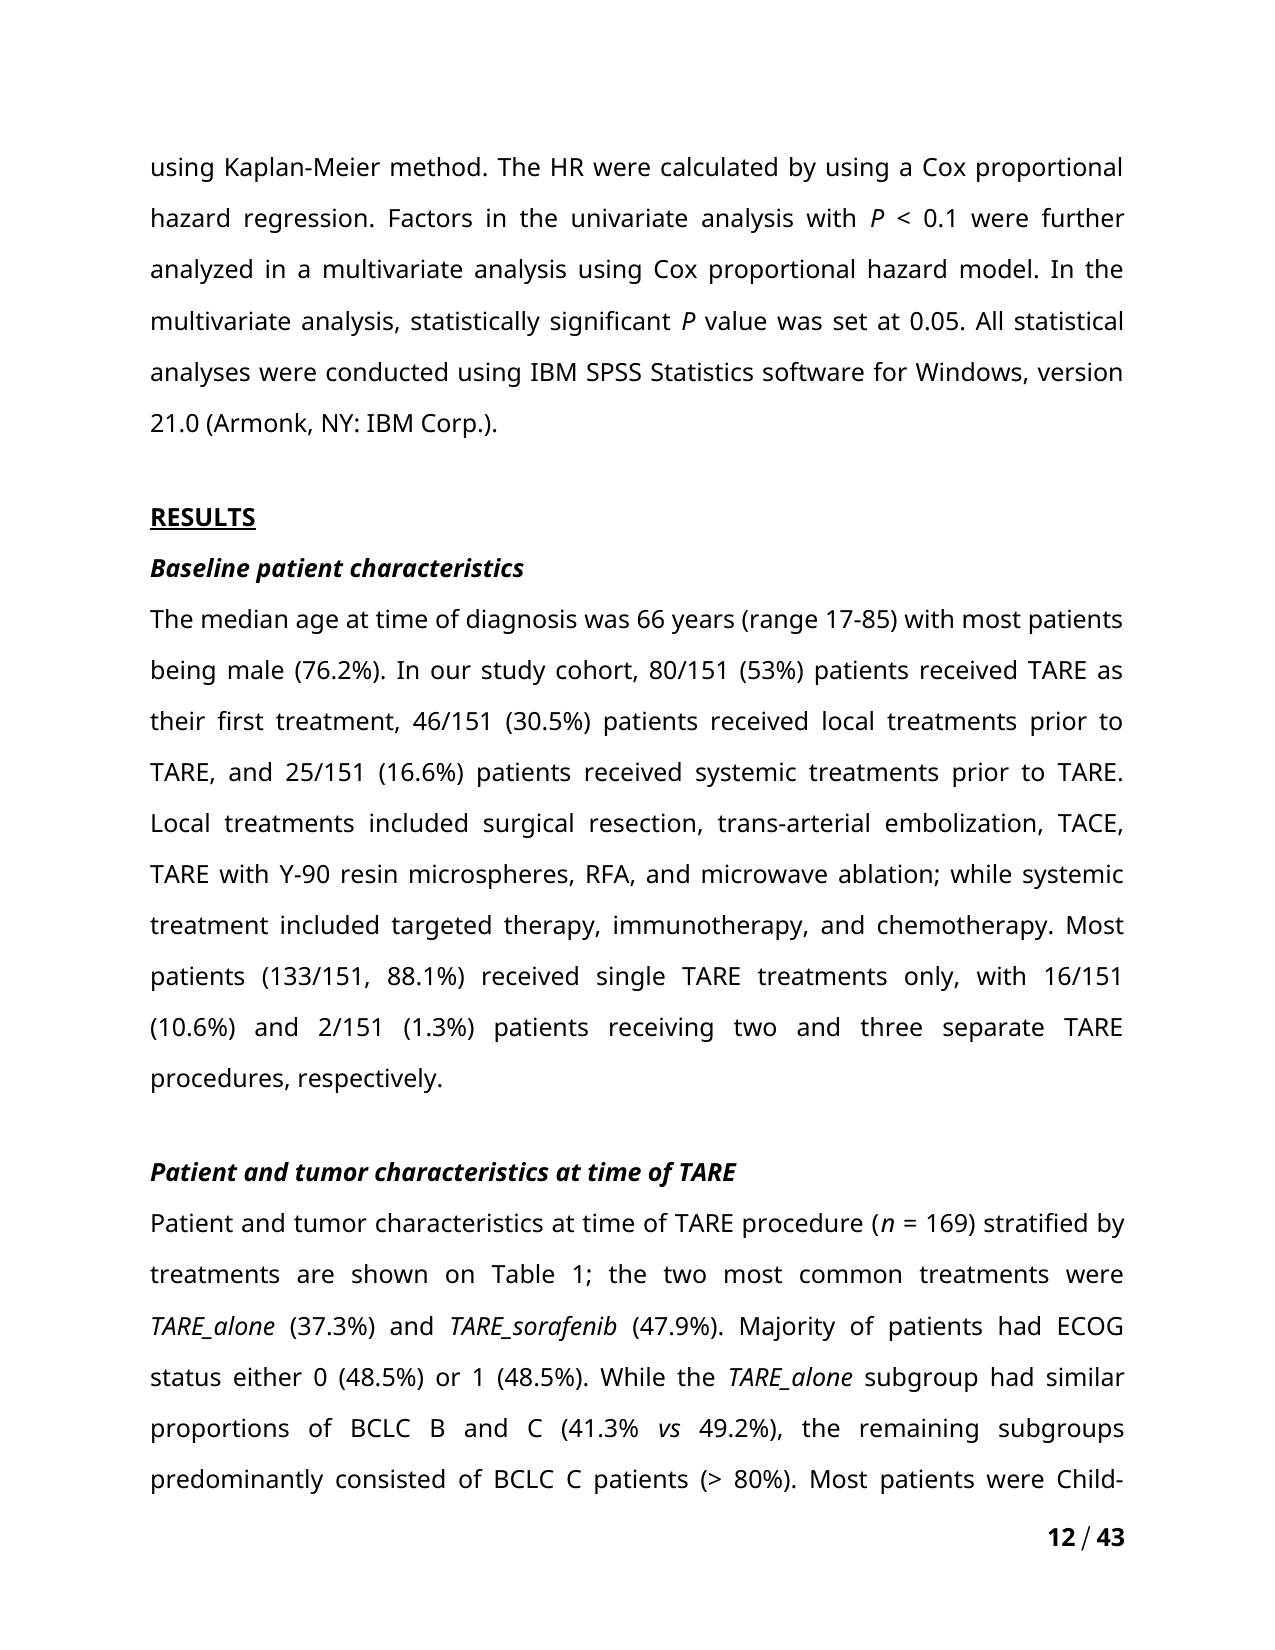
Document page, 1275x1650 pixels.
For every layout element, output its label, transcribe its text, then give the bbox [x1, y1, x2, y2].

text RESULTS [150, 499, 1125, 533]
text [150, 150, 1125, 439]
text Patient and tumor characteristics at time of TARE [150, 1155, 1125, 1189]
text Baseline patient characteristics [150, 550, 1125, 584]
text The median age at time of diagnosis was 66 years (range 17-85) with most patients being male (76.2%). In our study cohort, 80/151 (53%) patients received TARE as their first treatment, 46/151 (30.5%) patients received local treatments prior to TARE, and 25/151 (16.6%) patients received systemic treatments prior to TARE. Local treatments included surgical resection, trans-arterial embolization, TACE, TARE with Y-90 resin microspheres, RFA, and microwave ablation; while systemic treatment included targeted therapy, immunotherapy, and chemotherapy. Most patients (133/151, 88.1%) received single TARE treatments only, with 16/151 (10.6%) and 2/151 (1.3%) patients receiving two and three separate TARE procedures, respectively. [150, 601, 1125, 1095]
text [150, 1206, 1125, 1495]
